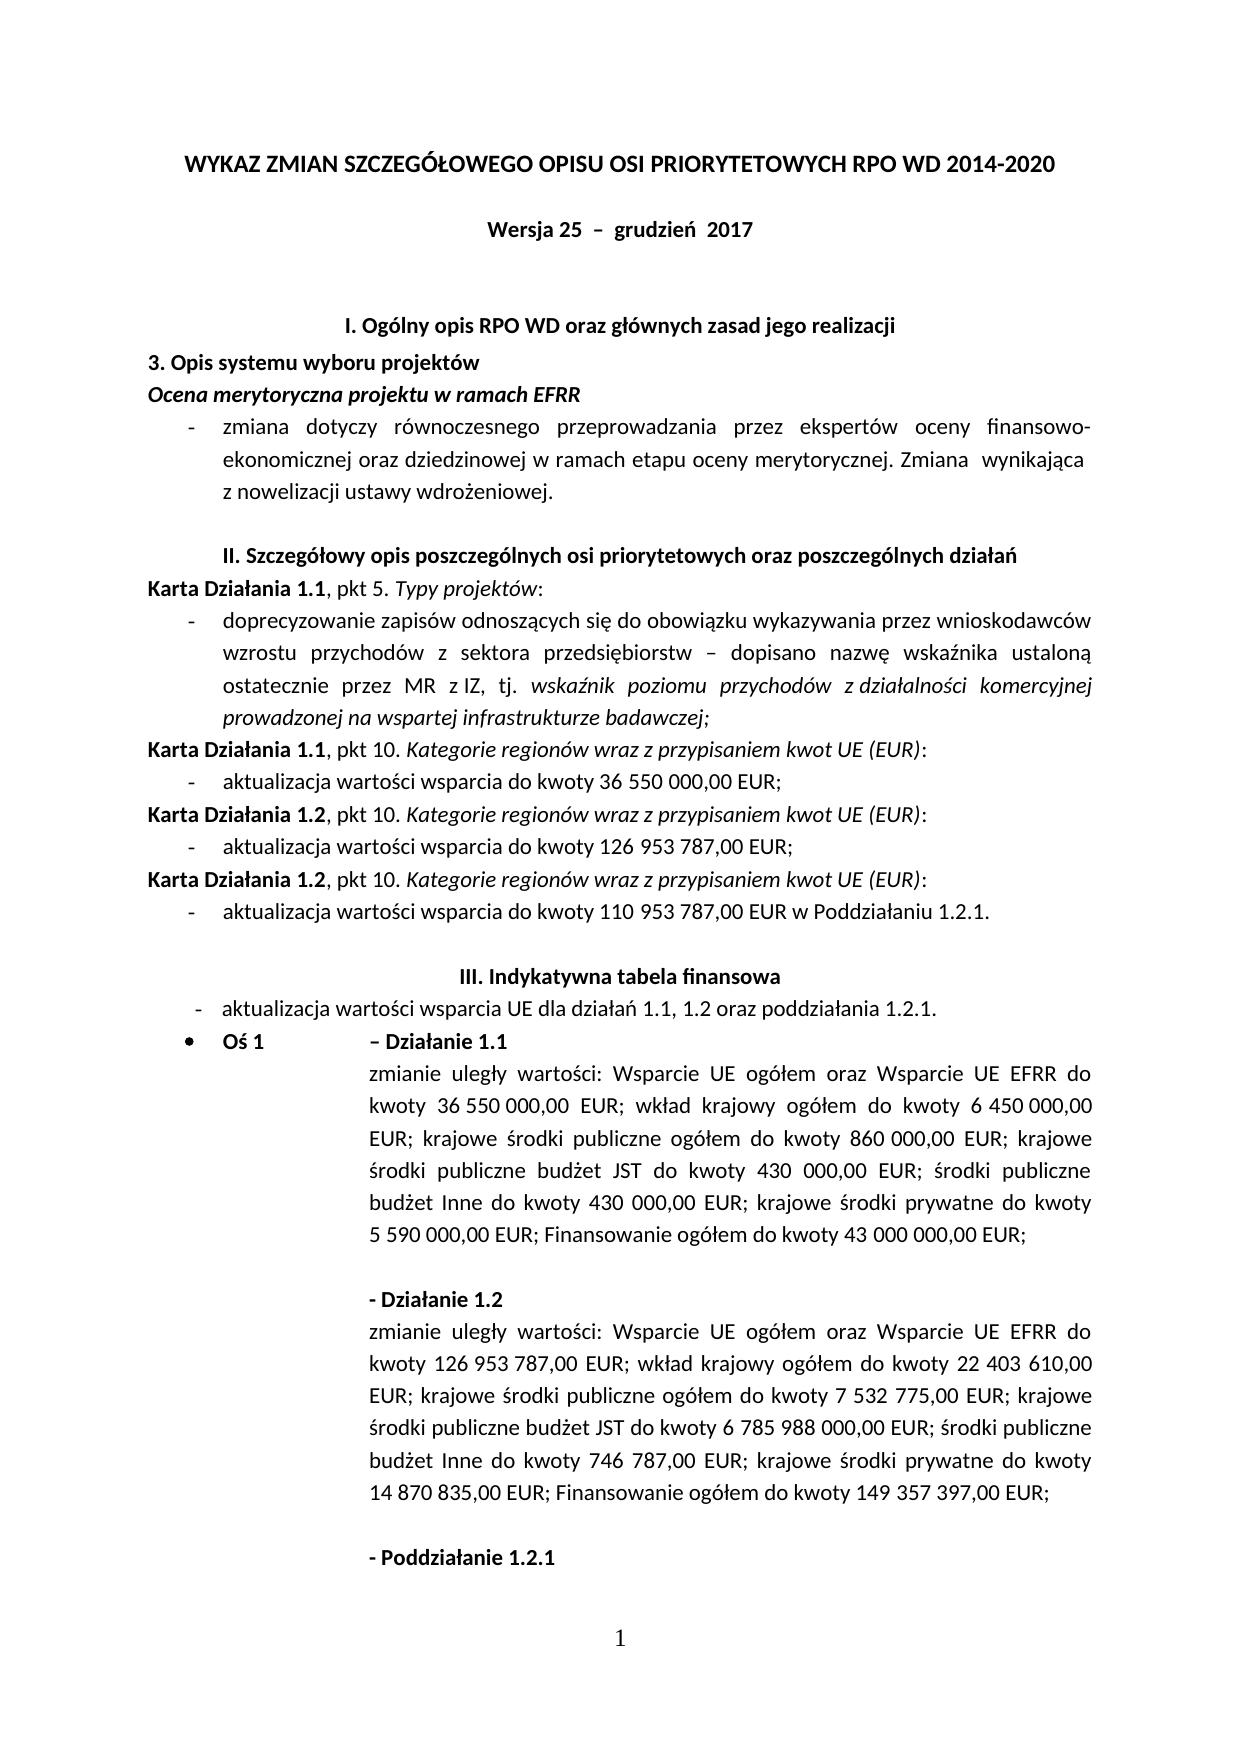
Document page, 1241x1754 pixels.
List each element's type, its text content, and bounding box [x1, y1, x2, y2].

text II. Szczegółowy opis poszczególnych osi priorytetowych oraz poszczególnych działań [148, 541, 1092, 569]
list doprecyzowanie zapisów odnoszących się do obowiązku wykazywania przez wnioskodawców wzrostu przychodów z sektora przedsiębiorstw – dopisano nazwę wskaźnika ustaloną ostatecznie przez MR z IZ, tj. wskaźnik poziomu przychodów z działalności komercyjnej prowadzonej na wspartej infrastrukturze badawczej; [185, 606, 1092, 731]
text Karta Działania 1.1, pkt 5. Typy projektów: [148, 574, 1092, 602]
list - Działanie 1.2 [369, 1285, 1092, 1313]
list aktualizacja wartości wsparcia do kwoty 126 953 787,00 EUR; [185, 832, 1092, 861]
text Wersja 25 – grudzień 2017 [148, 215, 1092, 243]
text Karta Działania 1.1, pkt 10. Kategorie regionów wraz z przypisaniem kwot UE (EUR): [148, 735, 1092, 763]
text Ocena merytoryczna projektu w ramach EFRR [148, 380, 1092, 408]
list zmianie uległy wartości: Wsparcie UE ogółem oraz Wsparcie UE EFRR do kwoty 36 550 000,00 EUR; wkład krajowy ogółem do kwoty 6 450 000,00 EUR; krajowe środki publiczne ogółem do kwoty 860 000,00 EUR; krajowe środki publiczne budżet JST do kwoty 430 000,00 EUR; środki publiczne budżet Inne do kwoty 430 000,00 EUR; krajowe środki prywatne do kwoty 5 590 000,00 EUR; Finansowanie ogółem do kwoty 43 000 000,00 EUR; [369, 1059, 1092, 1248]
subtitle 3. Opis systemu wyboru projektów [148, 348, 1092, 376]
list aktualizacja wartości wsparcia do kwoty 110 953 787,00 EUR w Poddziałaniu 1.2.1. [185, 897, 1092, 926]
text III. Indykatywna tabela finansowa [148, 962, 1092, 990]
list Oś 1 – Działanie 1.1 [185, 1027, 1092, 1055]
text Karta Działania 1.2, pkt 10. Kategorie regionów wraz z przypisaniem kwot UE (EUR): [148, 800, 1092, 828]
list aktualizacja wartości wsparcia do kwoty 36 550 000,00 EUR; [185, 767, 1092, 796]
text I. Ogólny opis RPO WD oraz głównych zasad jego realizacji [148, 311, 1092, 339]
text WYKAZ ZMIAN SZCZEGÓŁOWEGO OPISU OSI PRIORYTETOWYCH RPO WD 2014-2020 [148, 148, 1092, 178]
list zmiana dotyczy równoczesnego przeprowadzania przez ekspertów oceny finansowo-ekonomicznej oraz dziedzinowej w ramach etapu oceny merytorycznej. Zmiana wynikająca z nowelizacji ustawy wdrożeniowej. [185, 412, 1092, 505]
list zmianie uległy wartości: Wsparcie UE ogółem oraz Wsparcie UE EFRR do kwoty 126 953 787,00 EUR; wkład krajowy ogółem do kwoty 22 403 610,00 EUR; krajowe środki publiczne ogółem do kwoty 7 532 775,00 EUR; krajowe środki publiczne budżet JST do kwoty 6 785 988 000,00 EUR; środki publiczne budżet Inne do kwoty 746 787,00 EUR; krajowe środki prywatne do kwoty 14 870 835,00 EUR; Finansowanie ogółem do kwoty 149 357 397,00 EUR; [369, 1317, 1092, 1506]
text Karta Działania 1.2, pkt 10. Kategorie regionów wraz z przypisaniem kwot UE (EUR): [148, 865, 1092, 893]
list aktualizacja wartości wsparcia UE dla działań 1.1, 1.2 oraz poddziałania 1.2.1. [192, 994, 1092, 1023]
list - Poddziałanie 1.2.1 [369, 1543, 1092, 1571]
